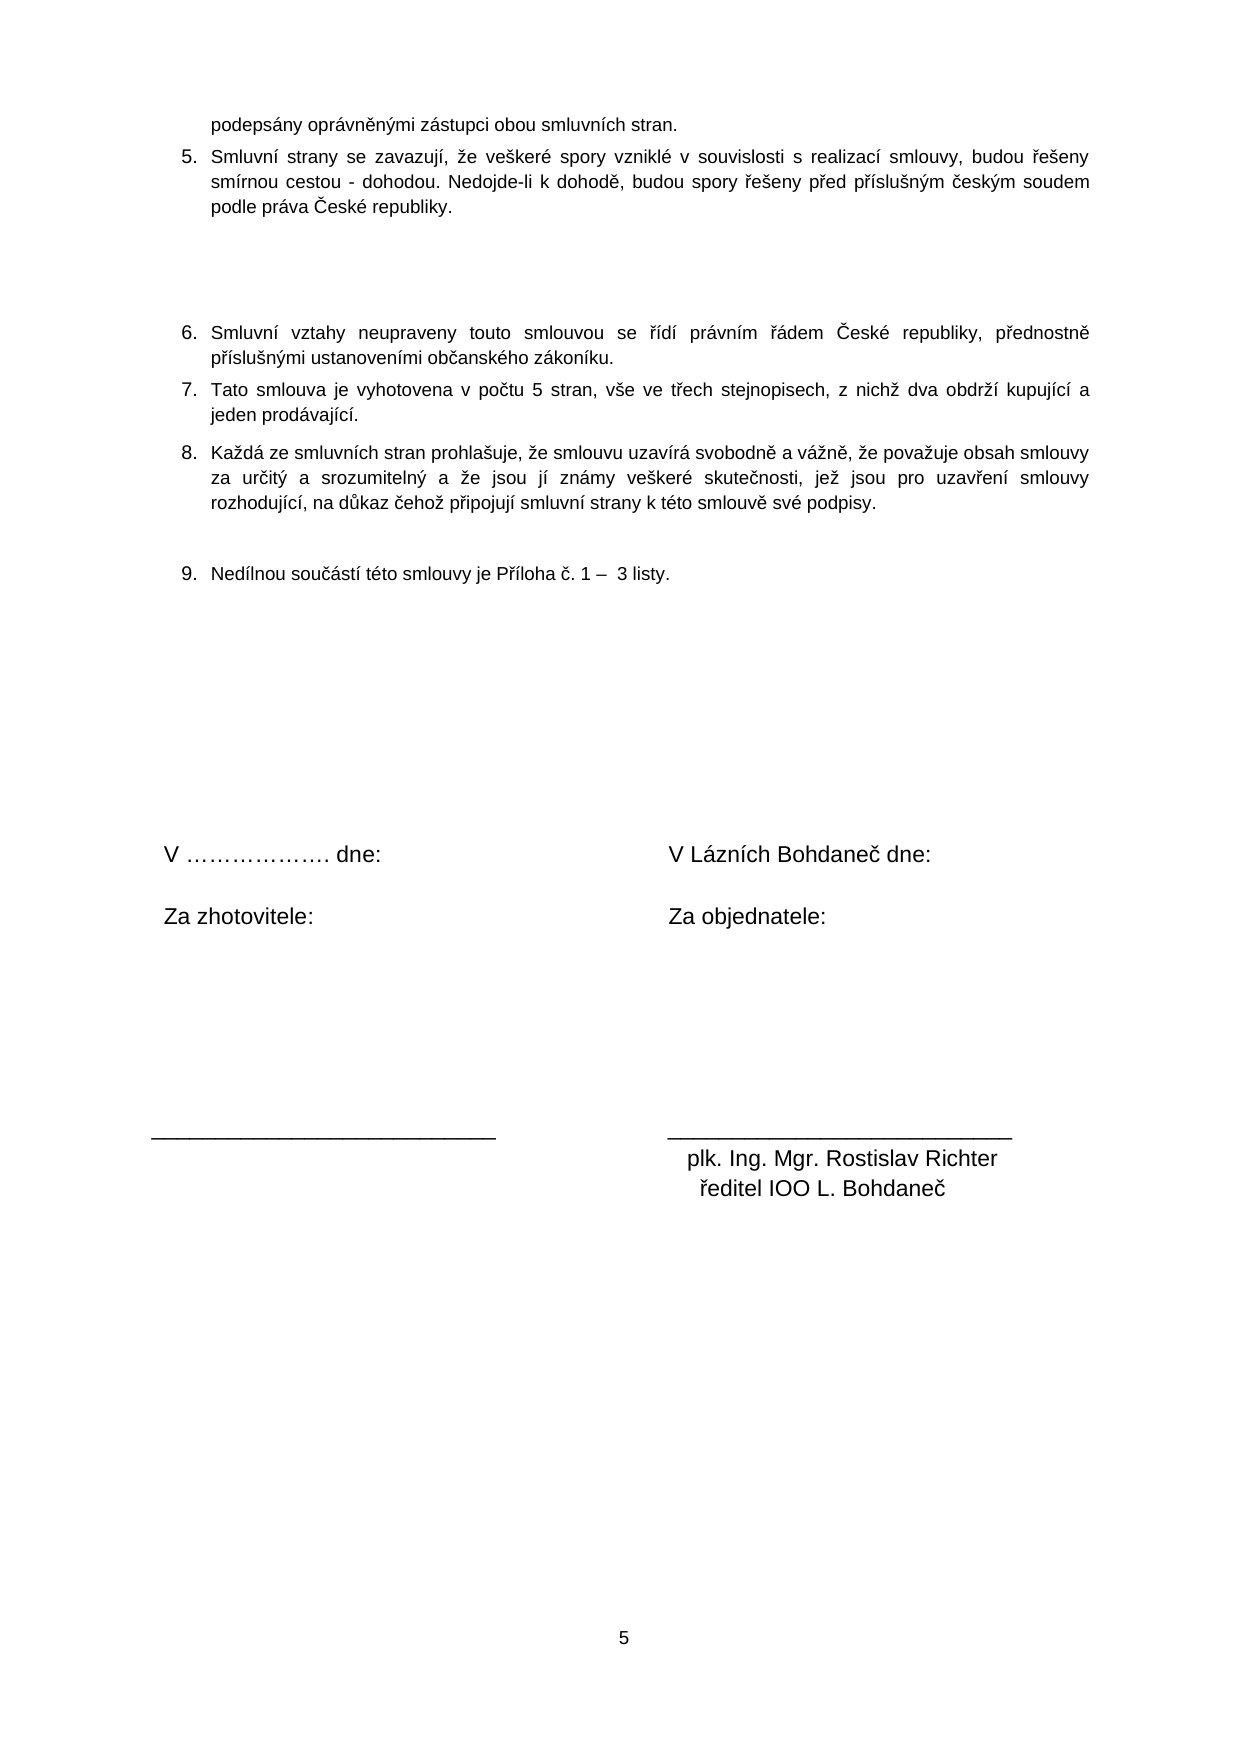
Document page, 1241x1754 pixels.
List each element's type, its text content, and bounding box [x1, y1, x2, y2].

text ___________________________ ___________________________ [151, 1114, 1092, 1141]
text plk. Ing. Mgr. Rostislav Richter [151, 1144, 1092, 1171]
list Smluvní vztahy neupraveny touto smlouvou se řídí právním řádem České republiky, přednostně příslušnými ustanoveními občanského zákoníku. [181, 321, 1090, 369]
list Tato smlouva je vyhotovena v počtu 5 stran, vše ve třech stejnopisech, z nichž dva obdrží kupující a jeden prodávající. [181, 378, 1090, 425]
text ředitel IOO L. Bohdaneč [151, 1175, 1092, 1201]
list Nedílnou součástí této smlouvy je Příloha č. 1 – 3 listy. [181, 561, 1090, 584]
text V ………………. dne: V Lázních Bohdaneč dne: [163, 841, 1092, 867]
text Za zhotovitele: Za objednatele: [163, 901, 1092, 929]
list Smluvní strany se zavazují, že veškeré spory vzniklé v souvislosti s realizací smlouvy, budou řešeny smírnou cestou - dohodou. Nedojde-li k dohodě, budou spory řešeny před příslušným českým soudem podle práva České republiky. [181, 145, 1090, 217]
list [181, 114, 1090, 136]
list Každá ze smluvních stran prohlašuje, že smlouvu uzavírá svobodně a vážně, že považuje obsah smlouvy za určitý a srozumitelný a že jsou jí známy veškeré skutečnosti, jež jsou pro uzavření smlouvy rozhodující, na důkaz čehož připojují smluvní strany k této smlouvě své podpisy. [181, 441, 1090, 513]
